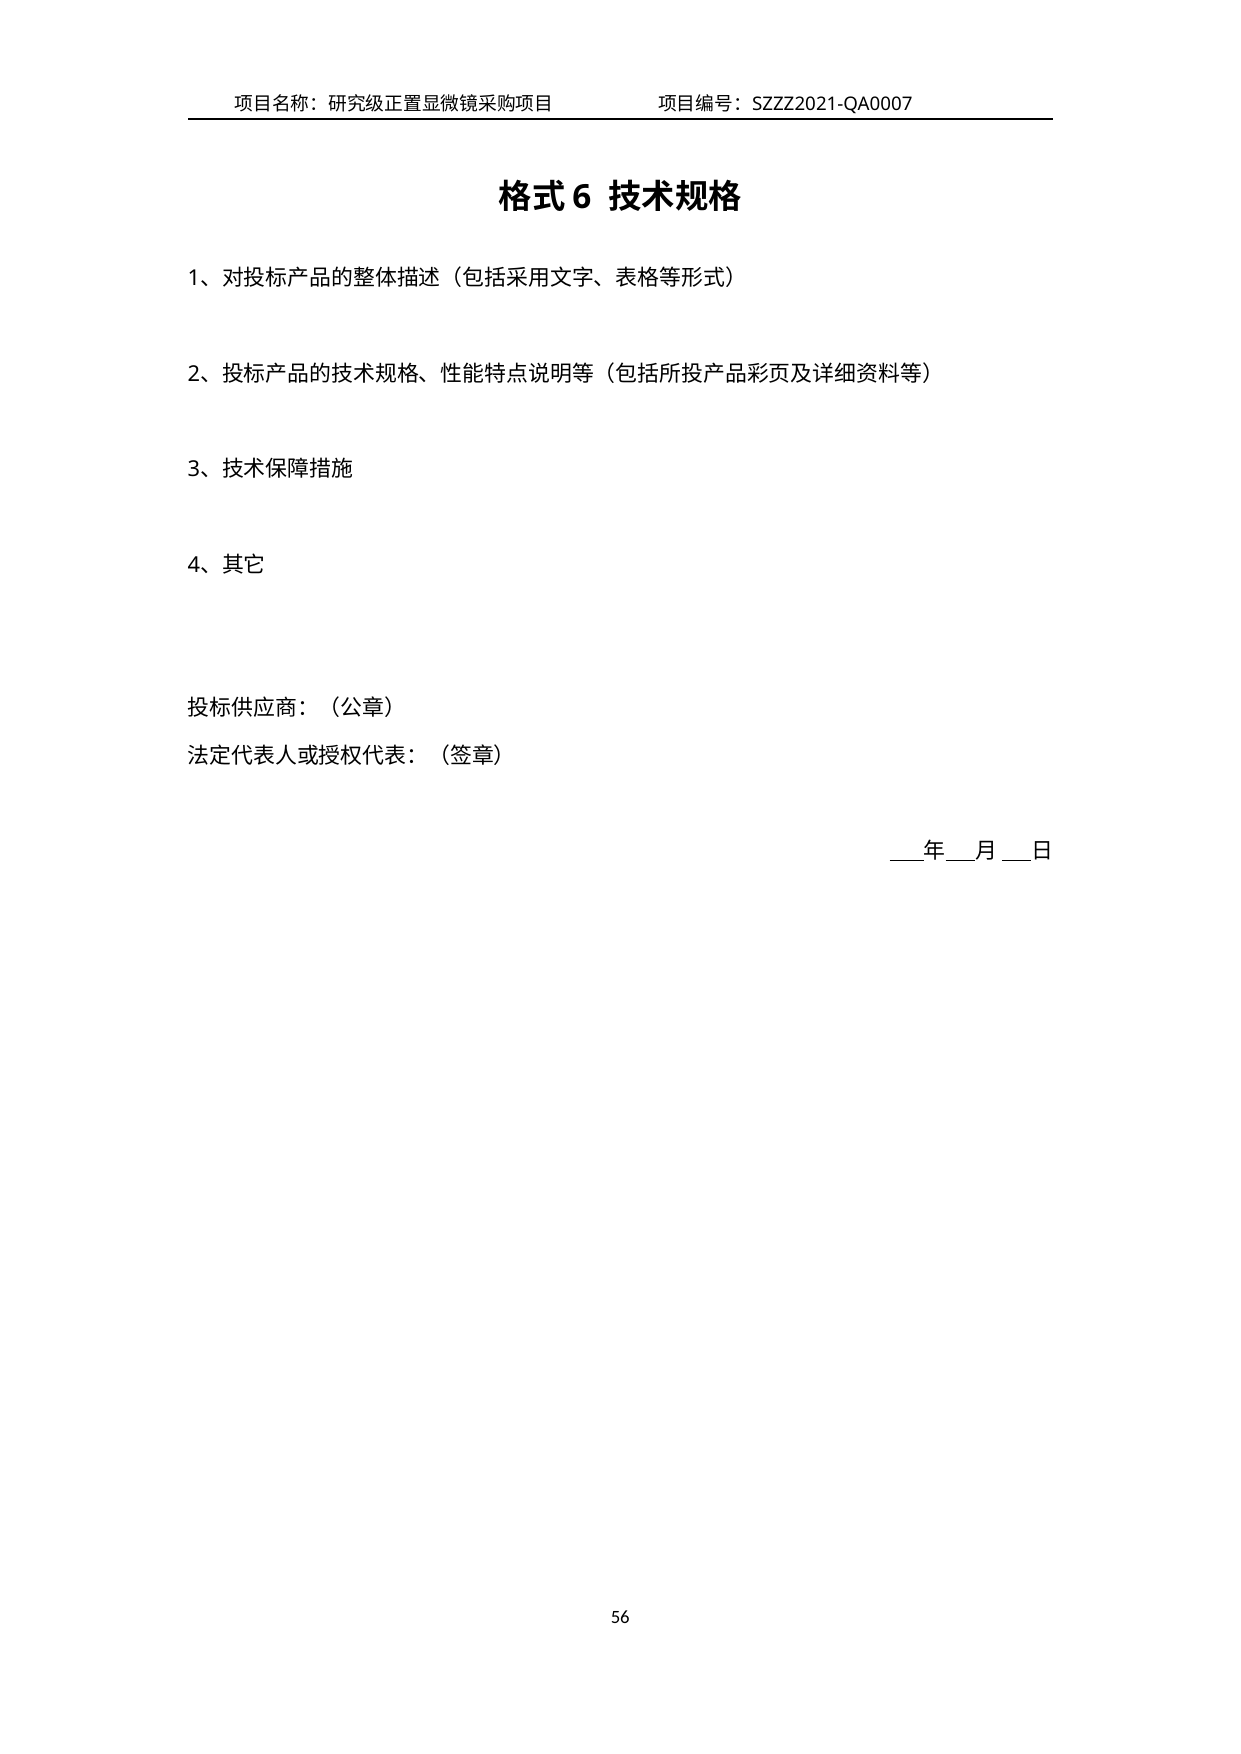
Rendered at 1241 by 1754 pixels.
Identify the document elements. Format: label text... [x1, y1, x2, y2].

text 3、技术保障措施 [187, 451, 1053, 483]
text 2、投标产品的技术规格、性能特点说明等（包括所投产品彩页及详细资料等） [187, 355, 1053, 388]
text 年 月 日 [187, 832, 1053, 865]
text 法定代表人或授权代表：（签章） [187, 738, 1053, 771]
text 1、对投标产品的整体描述（包括采用文字、表格等形式） [187, 259, 1053, 292]
text 投标供应商：（公章） [187, 690, 1053, 722]
text 格式6 技术规格 [187, 162, 1053, 227]
text 4、其它 [187, 547, 1053, 579]
